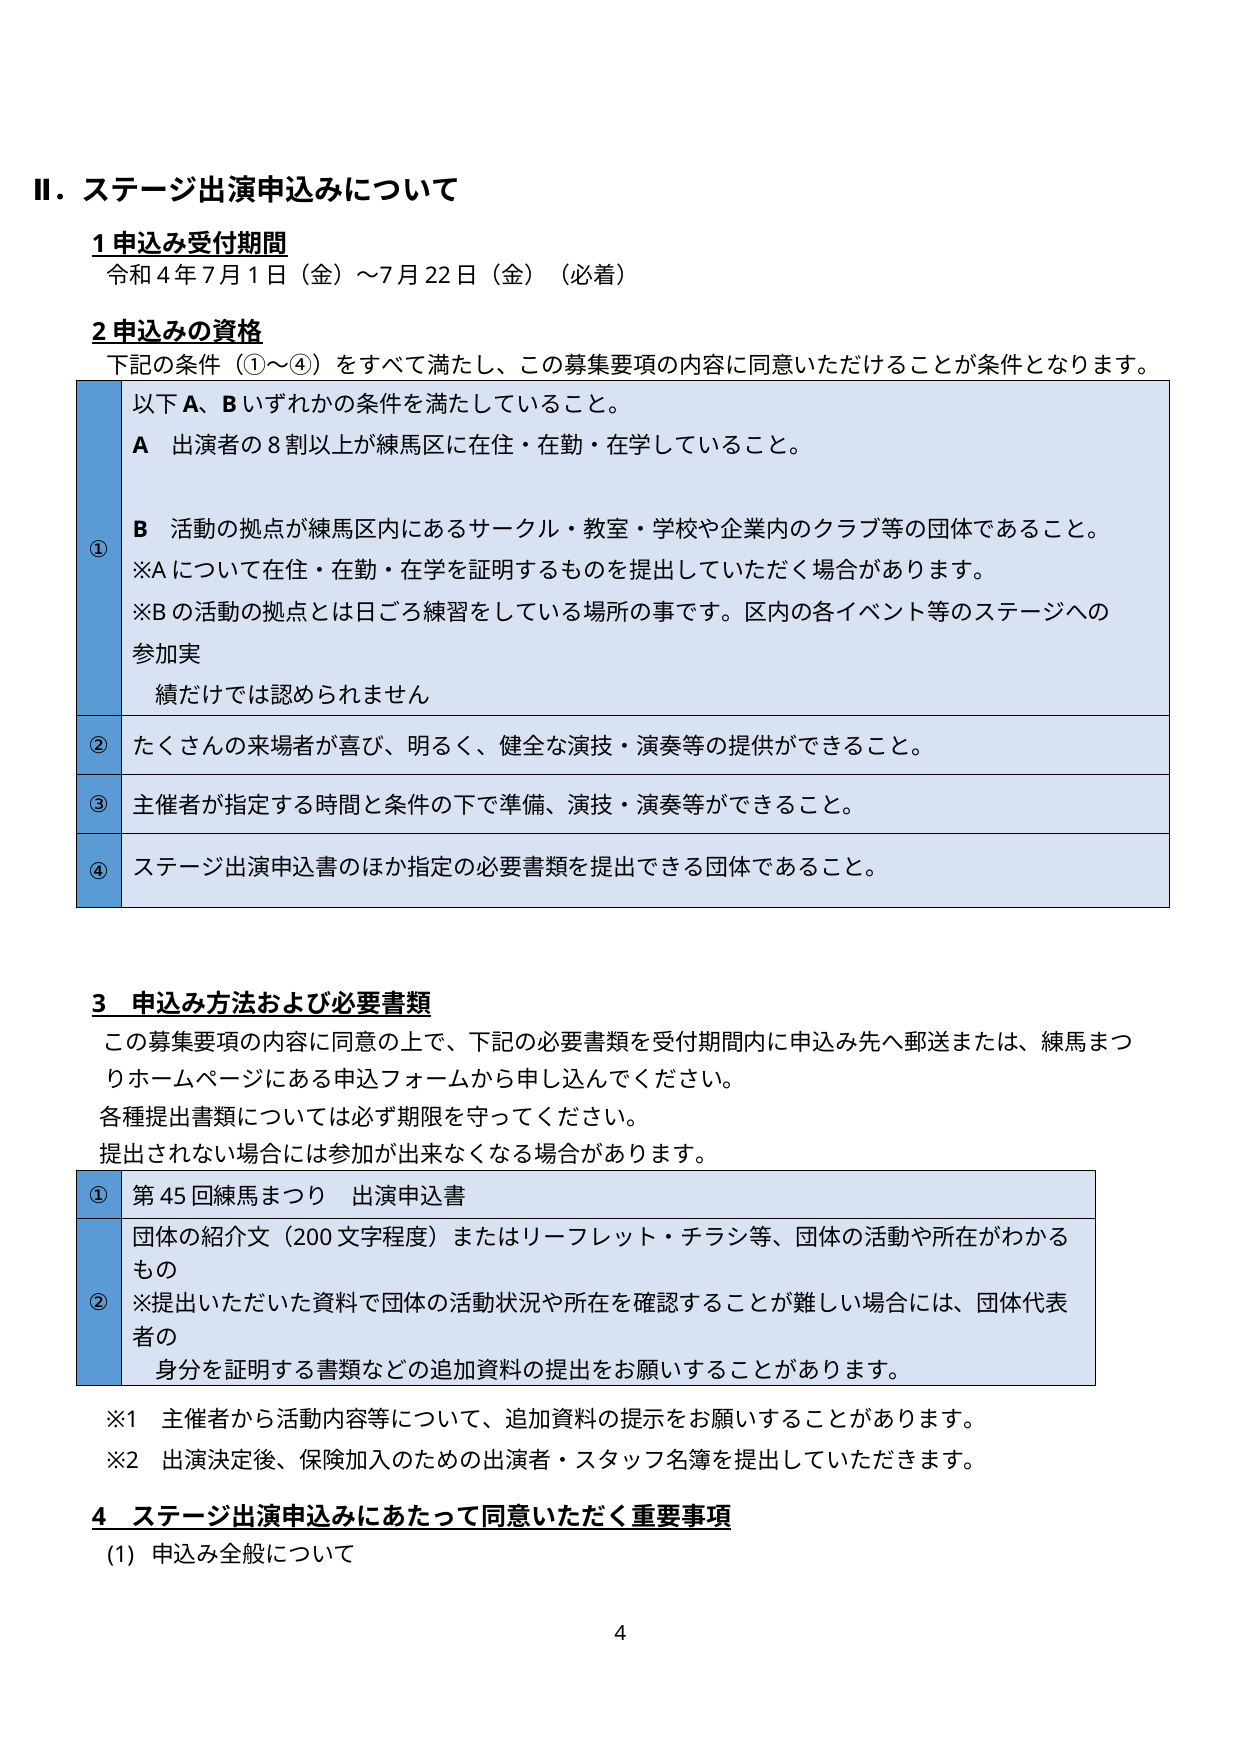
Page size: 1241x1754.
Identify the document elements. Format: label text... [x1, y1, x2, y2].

list 申込み全般について [107, 1532, 1172, 1574]
table_cell ③ [77, 775, 121, 833]
text 2 申込みの資格 下記の条件（①～④）をすべて満たし、この募集要項の内容に同意いただけることが条件となります。 [92, 311, 1150, 380]
text Ⅱ．ステージ出演申込みについて [32, 176, 1150, 207]
table_cell ステージ出演申込書のほか指定の必要書類を提出できる団体であること。 [122, 834, 1169, 907]
table_header ① [77, 381, 121, 715]
table_cell ② [77, 1219, 121, 1385]
table_cell ② [77, 716, 121, 774]
table_header 第45回練馬まつり 出演申込書 [122, 1171, 1095, 1218]
text 各種提出書類については必ず期限を守ってください。 提出されない場合には参加が出来なくなる場合があります。 [99, 1095, 1150, 1170]
table_header ① [77, 1171, 121, 1218]
text ※1 主催者から活動内容等について、追加資料の提示をお願いすることがあります。 ※2 出演決定後、保険加入のための出演者・スタッフ名簿を提出していただきます。 [106, 1397, 1166, 1480]
text 4 ステージ出演申込みにあたって同意いただく重要事項 [92, 1501, 1150, 1532]
text この募集要項の内容に同意の上で、下記の必要書類を受付期間内に申込み先へ郵送または、練馬まつりホームページにある申込フォームから申し込んでください。 [102, 1020, 1150, 1095]
table_cell たくさんの来場者が喜び、明るく、健全な演技・演奏等の提供ができること。 [122, 716, 1169, 774]
table_cell 団体の紹介文（200文字程度）またはリーフレット・チラシ等、団体の活動や所在がわかるもの ※提出いただいた資料で団体の活動状況や所在を確認することが難しい場合には、団体代表者の 身分を証明する書類などの追加資料の提出をお願いすることがあります。 [122, 1219, 1095, 1385]
table_cell 主催者が指定する時間と条件の下で準備、演技・演奏等ができること。 [122, 775, 1169, 833]
table_header 以下A、Bいずれかの条件を満たしていること。 A 出演者の8割以上が練馬区に在住・在勤・在学していること。 B 活動の拠点が練馬区内にあるサークル・教室・学校や企業内のクラブ等の団体であること。 ※Aについて在住・在勤・在学を証明するものを提出していただく場合があります。 ※Bの活動の拠点とは日ごろ練習をしている場所の事です。区内の各イベント等のステージへの参加実 績だけでは認められません [122, 381, 1169, 715]
table_cell ④ [77, 834, 121, 907]
text 3 申込み方法および必要書類 [92, 983, 1150, 1020]
text 1 申込み受付期間 令和4年7月1日（金）～7月22日（金）（必着） [92, 228, 1150, 290]
